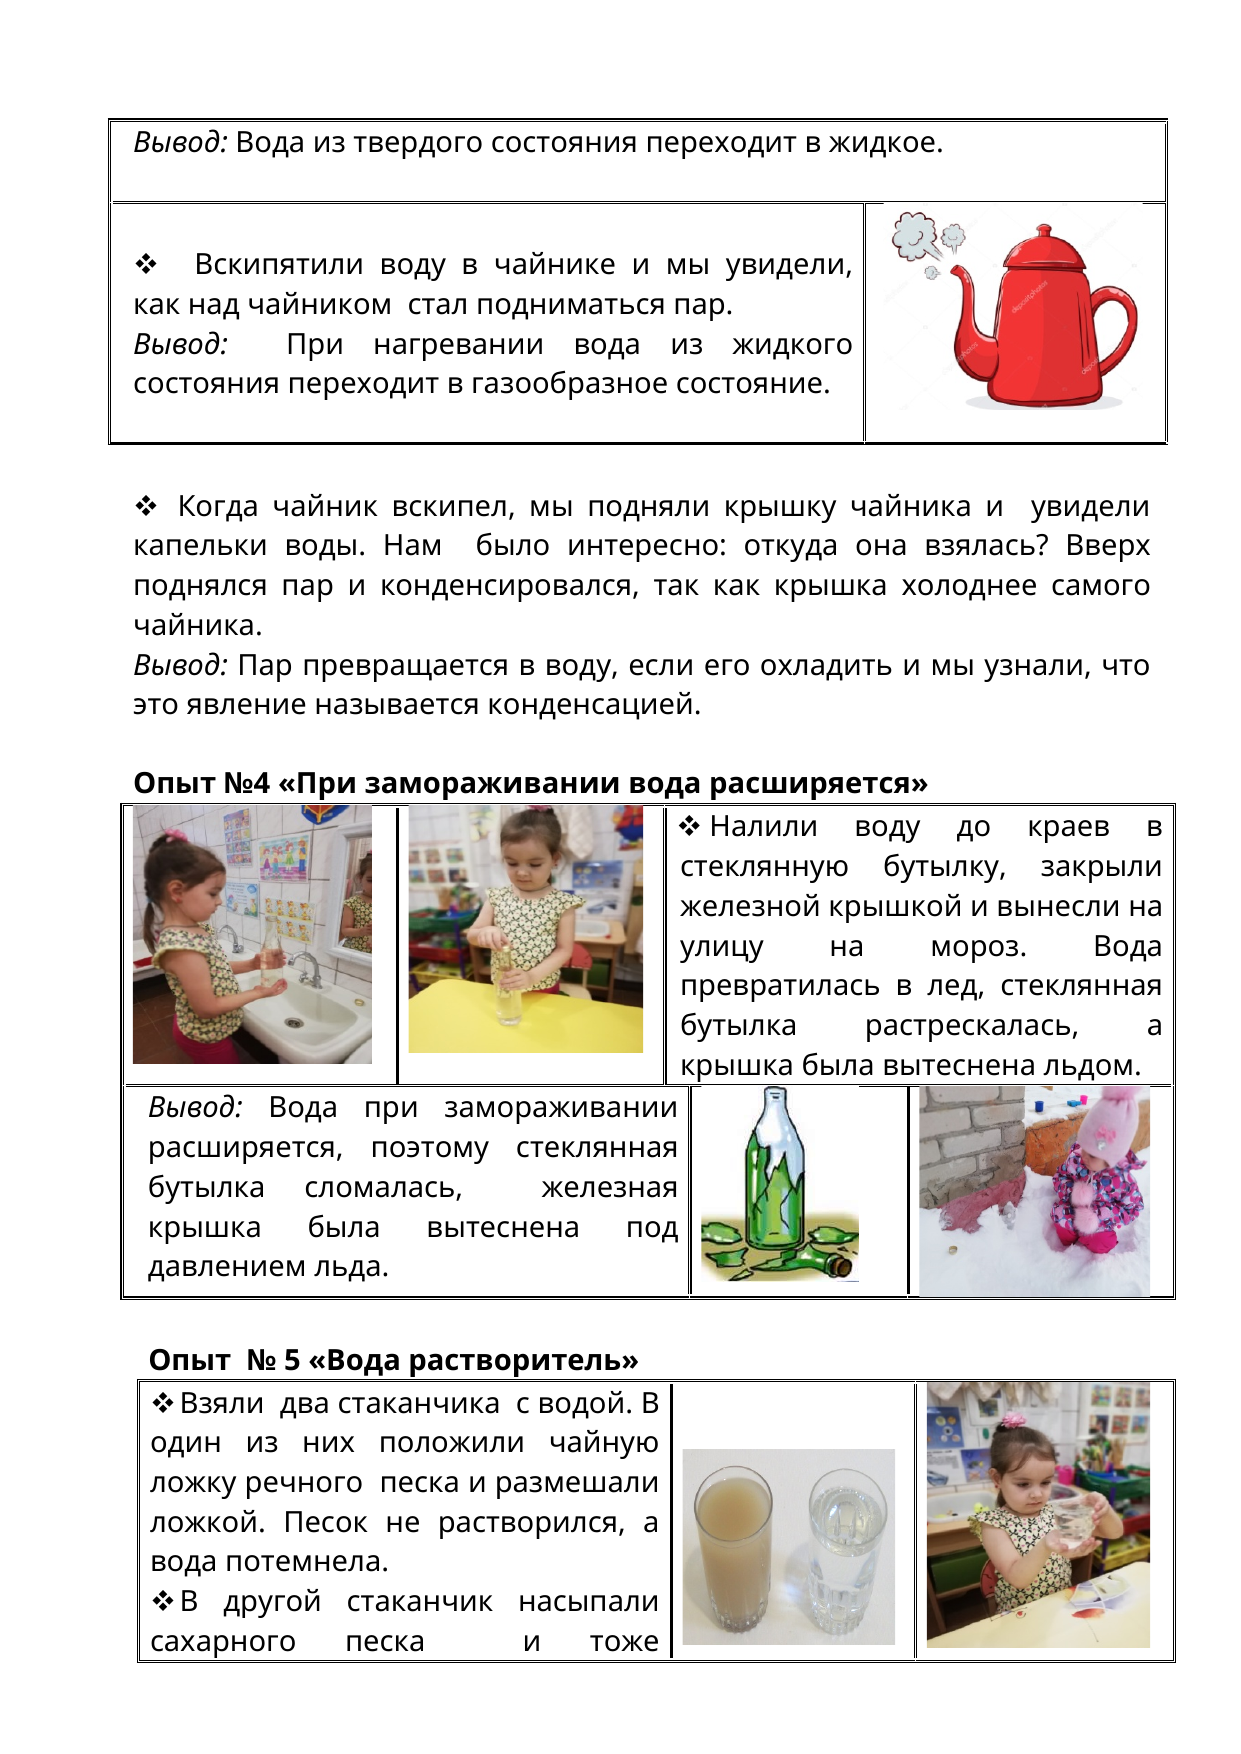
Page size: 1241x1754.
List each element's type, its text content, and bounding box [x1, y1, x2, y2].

list Опыт №4 «При замораживании вода расширяется» [133, 763, 1152, 802]
table_cell [690, 1087, 908, 1296]
picture [132, 805, 372, 1064]
picture [701, 1086, 859, 1282]
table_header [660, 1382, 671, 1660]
table_cell [910, 1084, 1173, 1296]
table_cell Вывод: Вода при замораживании расширяется, поэтому стеклянная бутылка сломалась, железная крышка была вытеснена под давлением льда. [124, 1084, 690, 1296]
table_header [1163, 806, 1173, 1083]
list Опыт № 5 «Вода растворитель» [133, 1339, 1152, 1379]
table_cell [908, 1087, 919, 1296]
table_header [124, 806, 397, 1083]
table_header [671, 1382, 916, 1660]
list Когда чайник вскипел, мы подняли крышку чайника и увидели капельки воды. Нам было интересно: откуда она взялась? Вверх поднялся пар и конденсировался, так как крышка холоднее самого чайника. [133, 485, 1152, 644]
table_cell [865, 204, 1166, 442]
table_header [916, 1382, 1173, 1660]
picture [919, 1086, 1150, 1297]
picture [408, 805, 644, 1053]
picture [926, 1382, 1151, 1648]
list Вывод: Пар превращается в воду, если его охладить и мы узнали, что это явление называется конденсацией. [133, 644, 1152, 723]
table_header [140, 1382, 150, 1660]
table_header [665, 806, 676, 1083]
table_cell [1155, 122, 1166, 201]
table_header [397, 804, 665, 1083]
picture [883, 203, 1143, 410]
table_cell Вскипятили воду в чайнике и мы увидели, как над чайником стал подниматься пар. Вывод: При нагревании вода из жидкого состояния переходит в газообразное состояние. [109, 201, 865, 442]
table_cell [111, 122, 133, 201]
